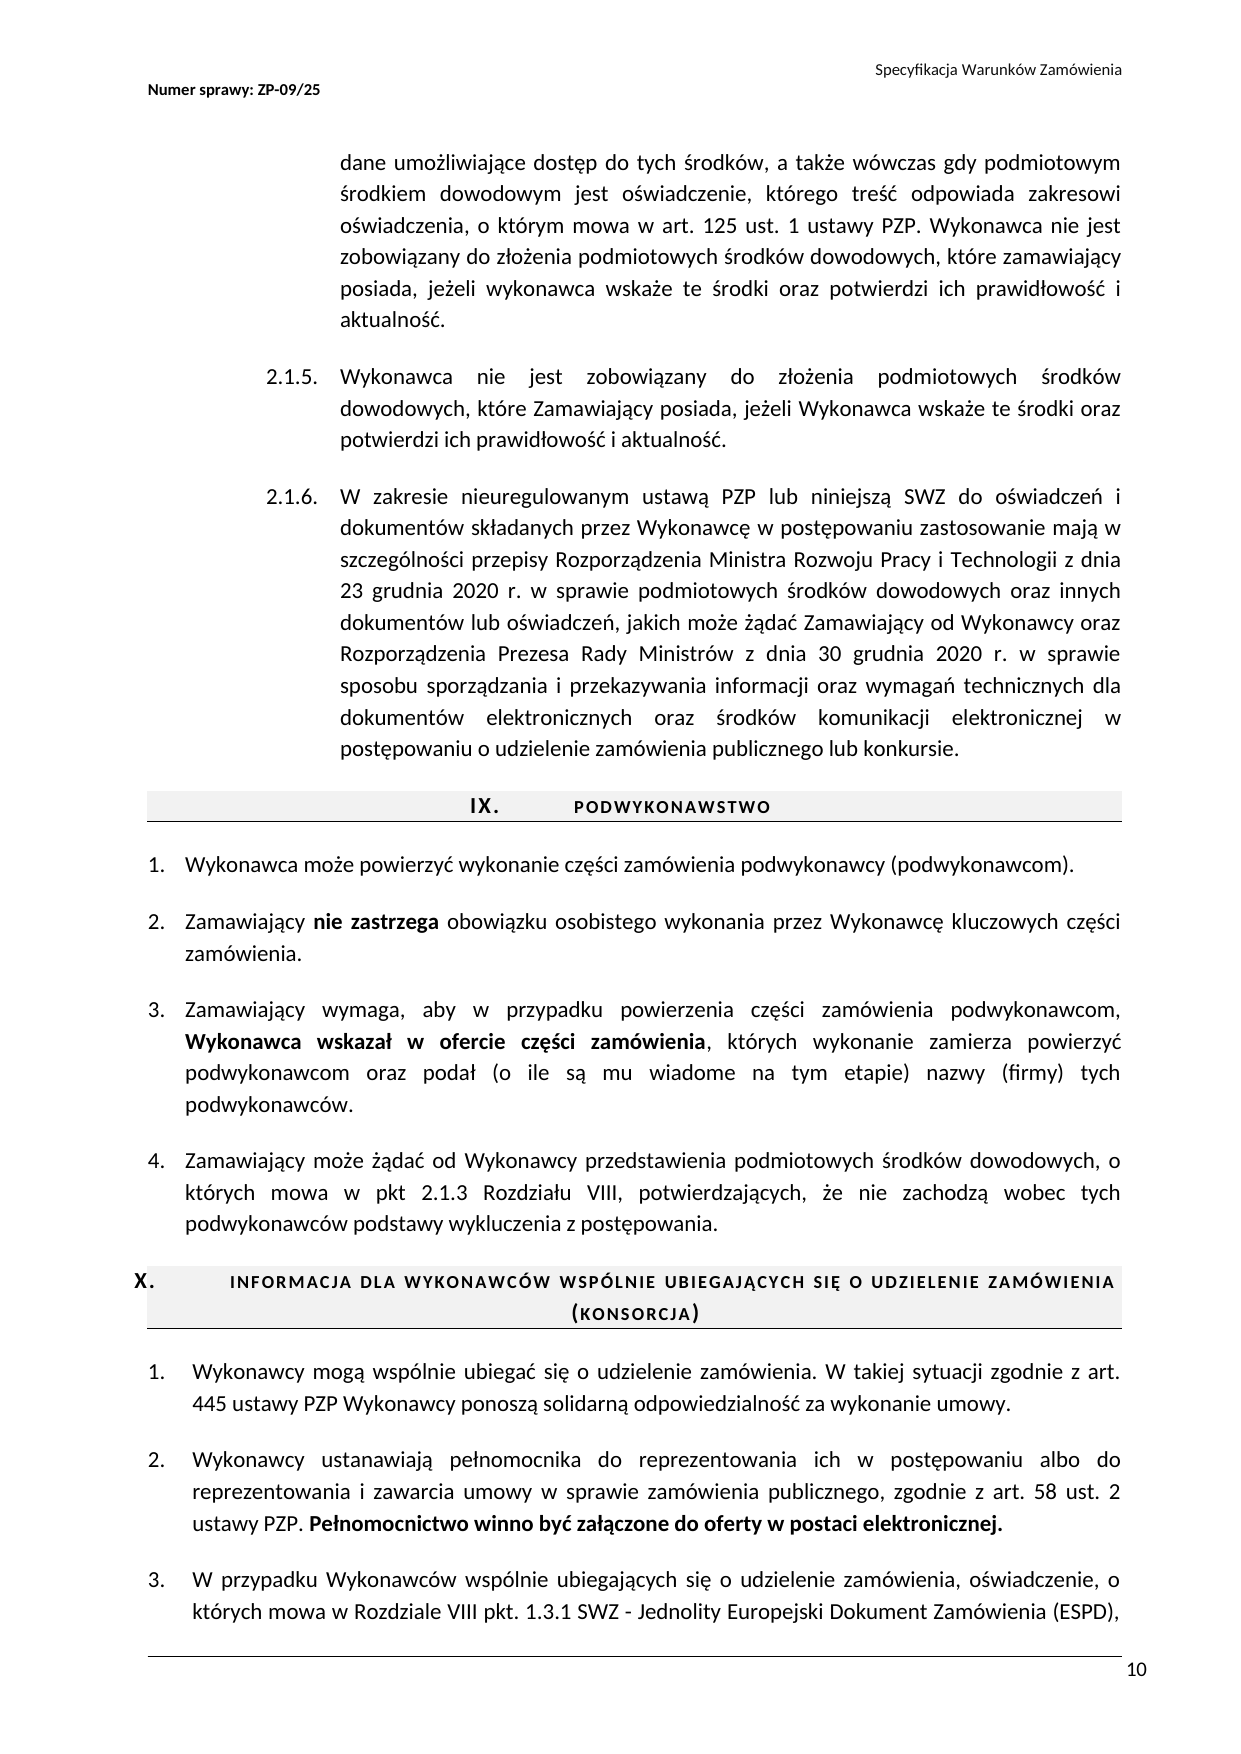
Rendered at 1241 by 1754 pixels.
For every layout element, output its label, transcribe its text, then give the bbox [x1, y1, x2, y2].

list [266, 148, 1122, 333]
list Zamawiający nie zastrzega obowiązku osobistego wykonania przez Wykonawcę kluczowych części zamówienia. [148, 907, 1122, 967]
list Wykonawca może powierzyć wykonanie części zamówienia podwykonawcy (podwykonawcom). [148, 851, 1122, 878]
list Wykonawcy mogą wspólnie ubiegać się o udzielenie zamówienia. W takiej sytuacji zgodnie z art. 445 ustawy PZP Wykonawcy ponoszą solidarną odpowiedzialność za wykonanie umowy. [148, 1357, 1122, 1417]
list Wykonawcy ustanawiają pełnomocnika do reprezentowania ich w postępowaniu albo do reprezentowania i zawarcia umowy w sprawie zamówienia publicznego, zgodnie z art. 58 ust. 2 ustawy PZP. Pełnomocnictwo winno być załączone do oferty w postaci elektronicznej. [148, 1446, 1122, 1537]
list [148, 1565, 1122, 1625]
subtitle informacja dla wykonawców wspólnie ubiegających się o udzielenie zamówienia (konsorcja) [147, 1266, 1122, 1328]
subtitle podwykonawstwo [147, 791, 1122, 821]
list Zamawiający może żądać od Wykonawcy przedstawienia podmiotowych środków dowodowych, o których mowa w pkt 2.1.3 Rozdziału VIII, potwierdzających, że nie zachodzą wobec tych podwykonawców podstawy wykluczenia z postępowania. [148, 1146, 1122, 1238]
list W zakresie nieuregulowanym ustawą PZP lub niniejszą SWZ do oświadczeń i dokumentów składanych przez Wykonawcę w postępowaniu zastosowanie mają w szczególności przepisy Rozporządzenia Ministra Rozwoju Pracy i Technologii z dnia 23 grudnia 2020 r. w sprawie podmiotowych środków dowodowych oraz innych dokumentów lub oświadczeń, jakich może żądać Zamawiający od Wykonawcy oraz Rozporządzenia Prezesa Rady Ministrów z dnia 30 grudnia 2020 r. w sprawie sposobu sporządzania i przekazywania informacji oraz wymagań technicznych dla dokumentów elektronicznych oraz środków komunikacji elektronicznej w postępowaniu o udzielenie zamówienia publicznego lub konkursie. [266, 482, 1122, 762]
list Wykonawca nie jest zobowiązany do złożenia podmiotowych środków dowodowych, które Zamawiający posiada, jeżeli Wykonawca wskaże te środki oraz potwierdzi ich prawidłowość i aktualność. [266, 362, 1122, 453]
list Zamawiający wymaga, aby w przypadku powierzenia części zamówienia podwykonawcom, Wykonawca wskazał w ofercie części zamówienia, których wykonanie zamierza powierzyć podwykonawcom oraz podał (o ile są mu wiadome na tym etapie) nazwy (firmy) tych podwykonawców. [148, 995, 1122, 1118]
